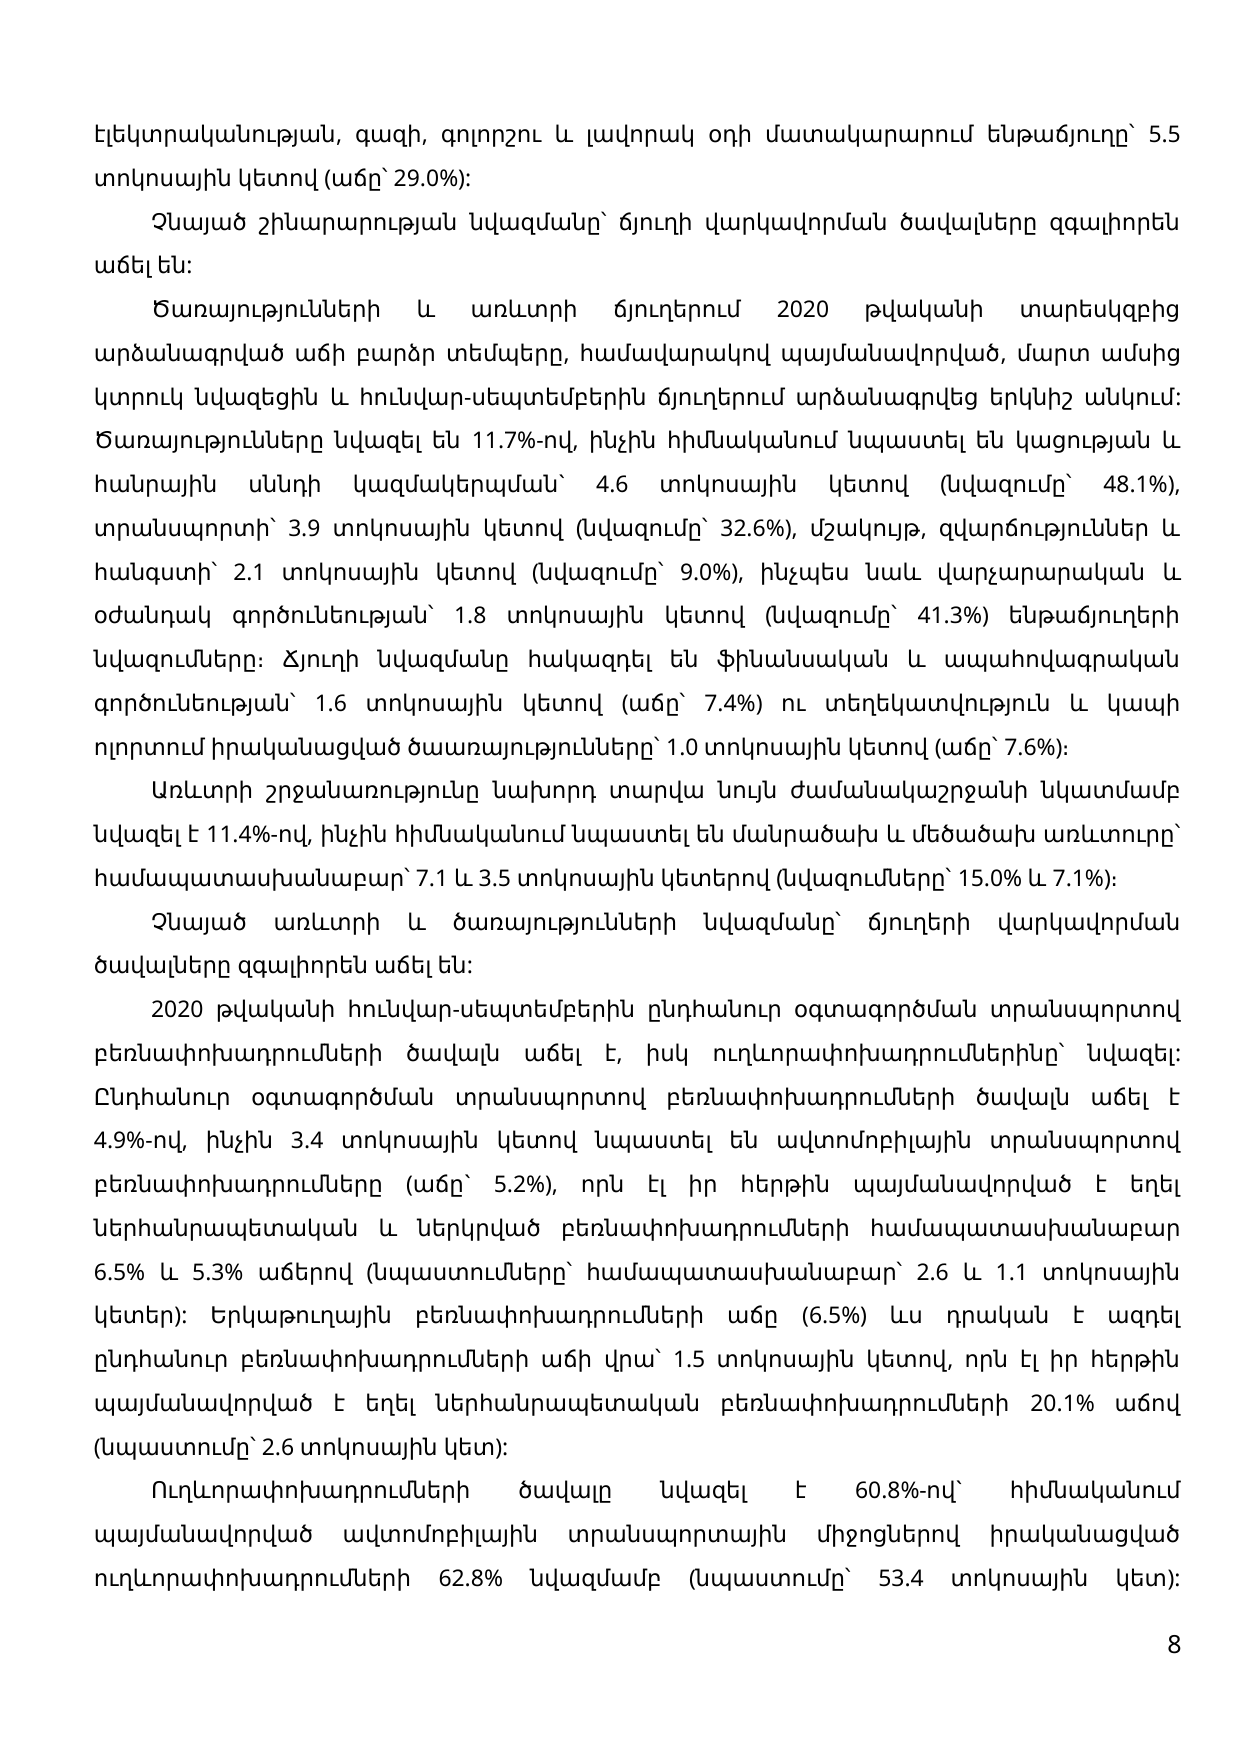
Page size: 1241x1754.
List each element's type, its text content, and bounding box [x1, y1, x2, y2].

text 2020 թվականի հունվար-սեպտեմբերին ընդհանուր օգտագործման տրանսպորտով բեռնափոխադրումների ծավալն աճել է, իսկ ուղևորափոխադրումներինը՝ նվազել: Ընդհանուր օգտագործման տրանսպորտով բեռնափոխադրումների ծավալն աճել է 4.9%-ով, ինչին 3.4 տոկոսային կետով նպաստել են ավտոմոբիլային տրանսպորտով բեռնափոխադրումները (աճը` 5.2%), որն էլ իր հերթին պայմանավորված է եղել ներհանրապետական և ներկրված բեռնափոխադրումների համապատասխանաբար 6.5% և 5.3% աճերով (նպաստումները՝ համապատասխանաբար՝ 2.6 և 1.1 տոկոսային կետեր): Երկաթուղային բեռնափոխադրումների աճը (6.5%) ևս դրական է ազդել ընդհանուր բեռնափոխադրումների աճի վրա՝ 1.5 տոկոսային կետով, որն էլ իր հերթին պայմանավորված է եղել ներհանրապետական բեռնափոխադրումների 20.1% աճով (նպաստումը՝ 2.6 տոկոսային կետ): [94, 993, 1181, 1462]
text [94, 1474, 1181, 1593]
text Առևտրի շրջանառությունը նախորդ տարվա նույն ժամանակաշրջանի նկատմամբ նվազել է 11.4%-ով, ինչին հիմնականում նպաստել են մանրածախ և մեծածախ առևտուրը՝ համապատասխանաբար՝ 7.1 և 3.5 տոկոսային կետերով (նվազումները՝ 15.0% և 7.1%)։ [94, 774, 1181, 893]
text Չնայած շինարարության նվազմանը՝ ճյուղի վարկավորման ծավալները զգալիորեն աճել են: [94, 206, 1181, 281]
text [94, 118, 1181, 193]
text Ծառայությունների և առևտրի ճյուղերում 2020 թվականի տարեսկզբից արձանագրված աճի բարձր տեմպերը, համավարակով պայմանավորված, մարտ ամսից կտրուկ և հունվար-սեպտեմբերին ճյուղերում արձանագրվեց երկնիշ անկում: Ծառայությունները նվազել են 11.7%-ով, ինչին հիմնականում նպաստել են կացության և հանրային սննդի կազմակերպման` 4.6 տոկոսային կետով (նվազումը՝ 48.1%), տրանսպորտի՝ 3.9 տոկոսային կետով (նվազումը՝ 32.6%), մշակույթ, զվարճություններ և հանգստի՝ 2.1 տոկոսային կետով (նվազումը՝ 9.0%), ինչպես նաև վարչարարական և օժանդակ գործունեության՝ 1.8 տոկոսային կետով (նվազումը՝ 41.3%) ենթաճյուղերի նվազումները։ Ճյուղի նվազմանը հակազդել են ֆինանսական և ապահովագրական գործունեության՝ 1.6 տոկոսային կետով (աճը՝ 7.4%) ու տեղեկատվություն և կապի ոլորտում իրականացված ծաառայությունները՝ 1.0 տոկոսային կետով (աճը՝ 7.6%)։ [94, 293, 1181, 762]
text Չնայած առևտրի և ծառայությունների նվազմանը՝ ճյուղերի վարկավորման ծավալները զգալիորեն աճել են: [94, 906, 1181, 981]
